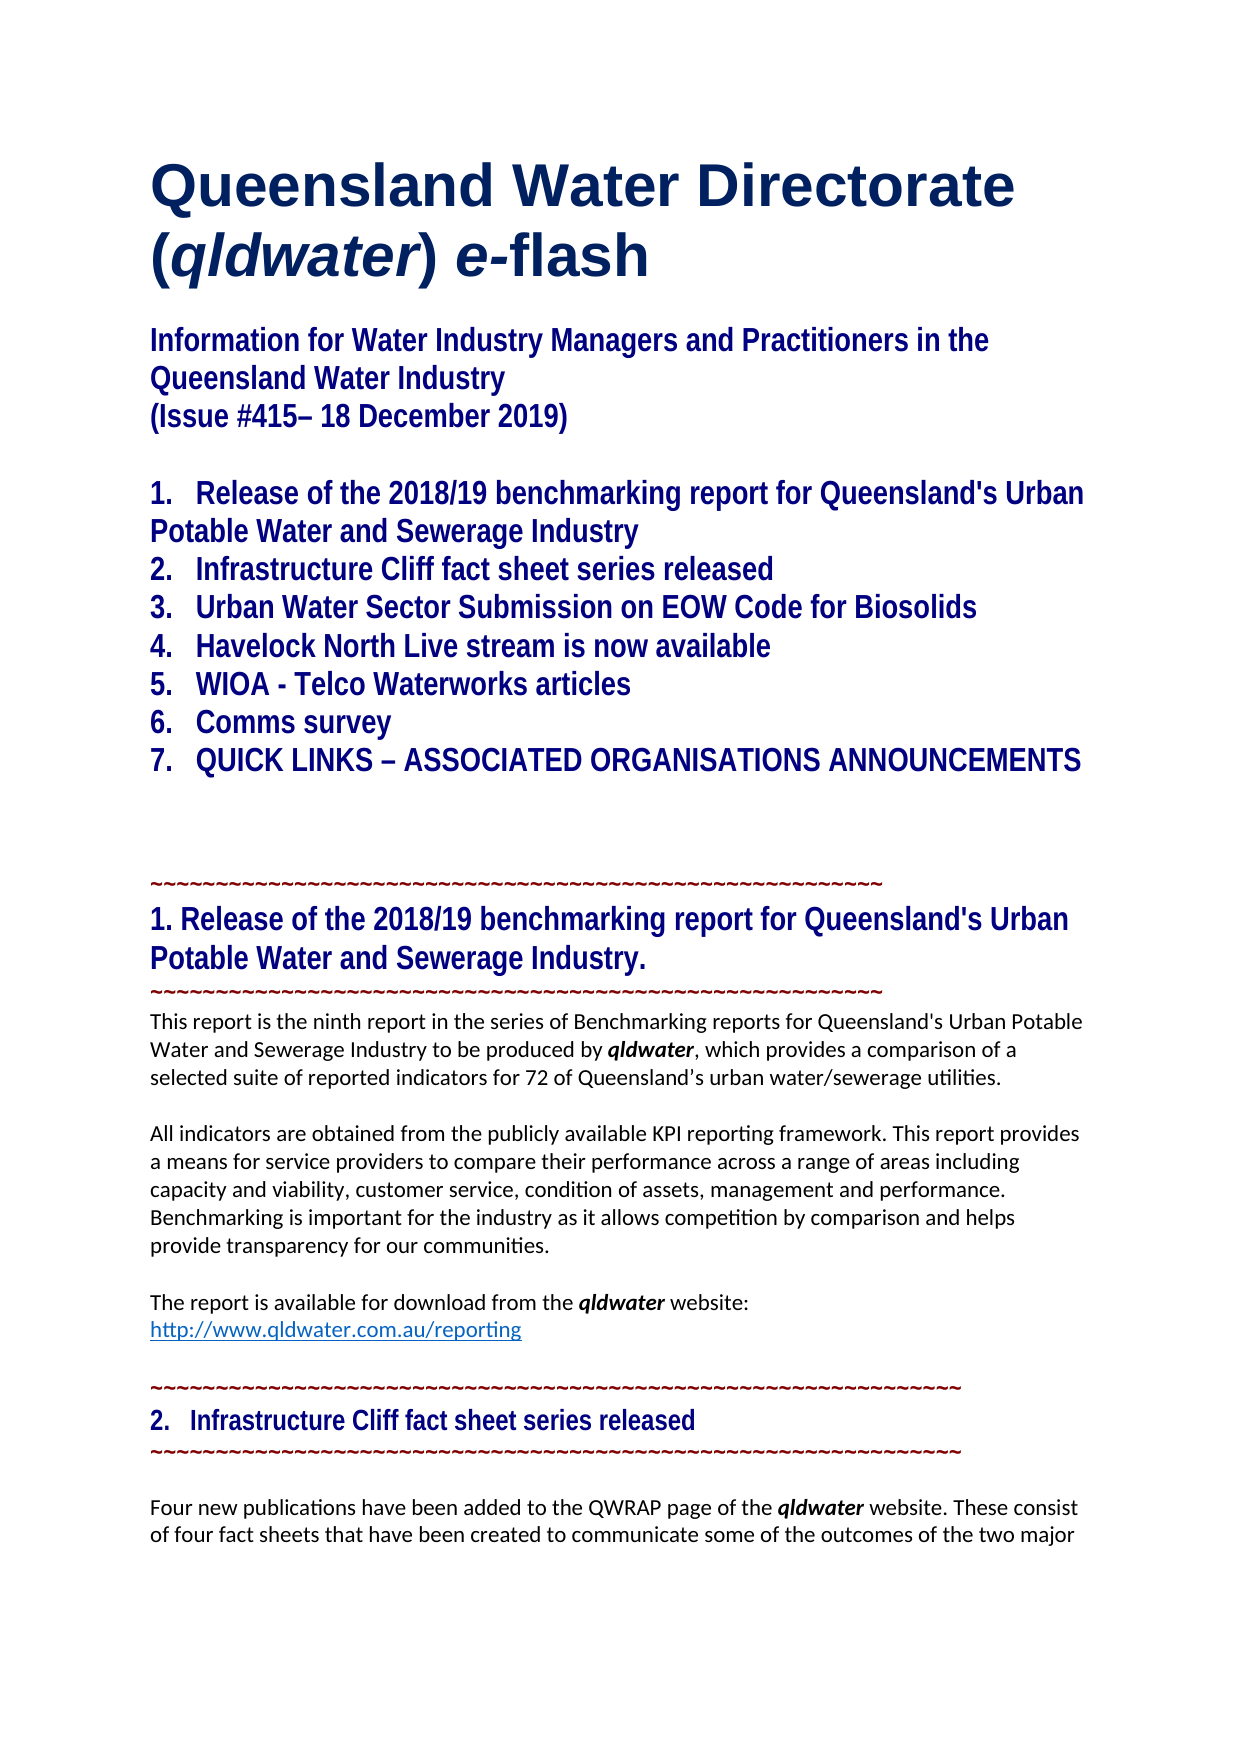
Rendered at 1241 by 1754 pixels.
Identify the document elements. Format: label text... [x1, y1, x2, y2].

text 5. WIOA - Telco Waterworks articles [150, 664, 1090, 702]
text ~~~~~~~~~~~~~~~~~~~~~~~~~~~~~~~~~~~~~~~~~~~~~~~~~~~~~~~~~~~~~~ [150, 1436, 1090, 1468]
text Information for Water Industry Managers and Practitioners in the Queensland Water Industry [150, 320, 1090, 397]
text 2. Infrastructure Cliff fact sheet series released [150, 1403, 1090, 1436]
text The report is available for download from the qldwater website: http://www.qldwater.com.au/reporting [150, 1288, 1090, 1344]
text Queensland Water Directorate (qldwater) e-flash [150, 150, 1090, 289]
text ~~~~~~~~~~~~~~~~~~~~~~~~~~~~~~~~~~~~~~~~~~~~~~~~~~~~~~~~~~~~~~ [150, 1372, 1090, 1403]
text ~~~~~~~~~~~~~~~~~~~~~~~~~~~~~~~~~~~~~~~~~~~~~~~~~~~~~~~~ 1. Release of the 2018/19 benchmarking report for Queensland's Urban Potable Water and Sewerage Industry. ~~~~~~~~~~~~~~~~~~~~~~~~~~~~~~~~~~~~~~~~~~~~~~~~~~~~~~~~ This report is the ninth report in the series of Benchmarking reports for Queensland's Urban Potable Water and Sewerage Industry to be produced by qldwater, which provides a comparison of a selected suite of reported indicators for 72 of Queensland’s urban water/sewerage utilities. [150, 868, 1090, 1091]
text 2. Infrastructure Cliff fact sheet series released [150, 549, 1090, 588]
text 1. Release of the 2018/19 benchmarking report for Queensland's Urban Potable Water and Sewerage Industry [150, 473, 1090, 549]
text 4. Havelock North Live stream is now available [150, 626, 1090, 664]
text 7. QUICK LINKS – ASSOCIATED ORGANISATIONS ANNOUNCEMENTS [150, 741, 1090, 779]
text All indicators are obtained from the publicly available KPI reporting framework. This report provides a means for service providers to compare their performance across a range of areas including capacity and viability, customer service, condition of assets, management and performance. Benchmarking is important for the industry as it allows competition by comparison and helps provide transparency for our communities. [150, 1119, 1090, 1259]
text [150, 1493, 1090, 1549]
text 6. Comms survey [150, 702, 1090, 741]
text (Issue #415– 18 December 2019) [150, 397, 1090, 435]
text 3. Urban Water Sector Submission on EOW Code for Biosolids [150, 588, 1090, 626]
